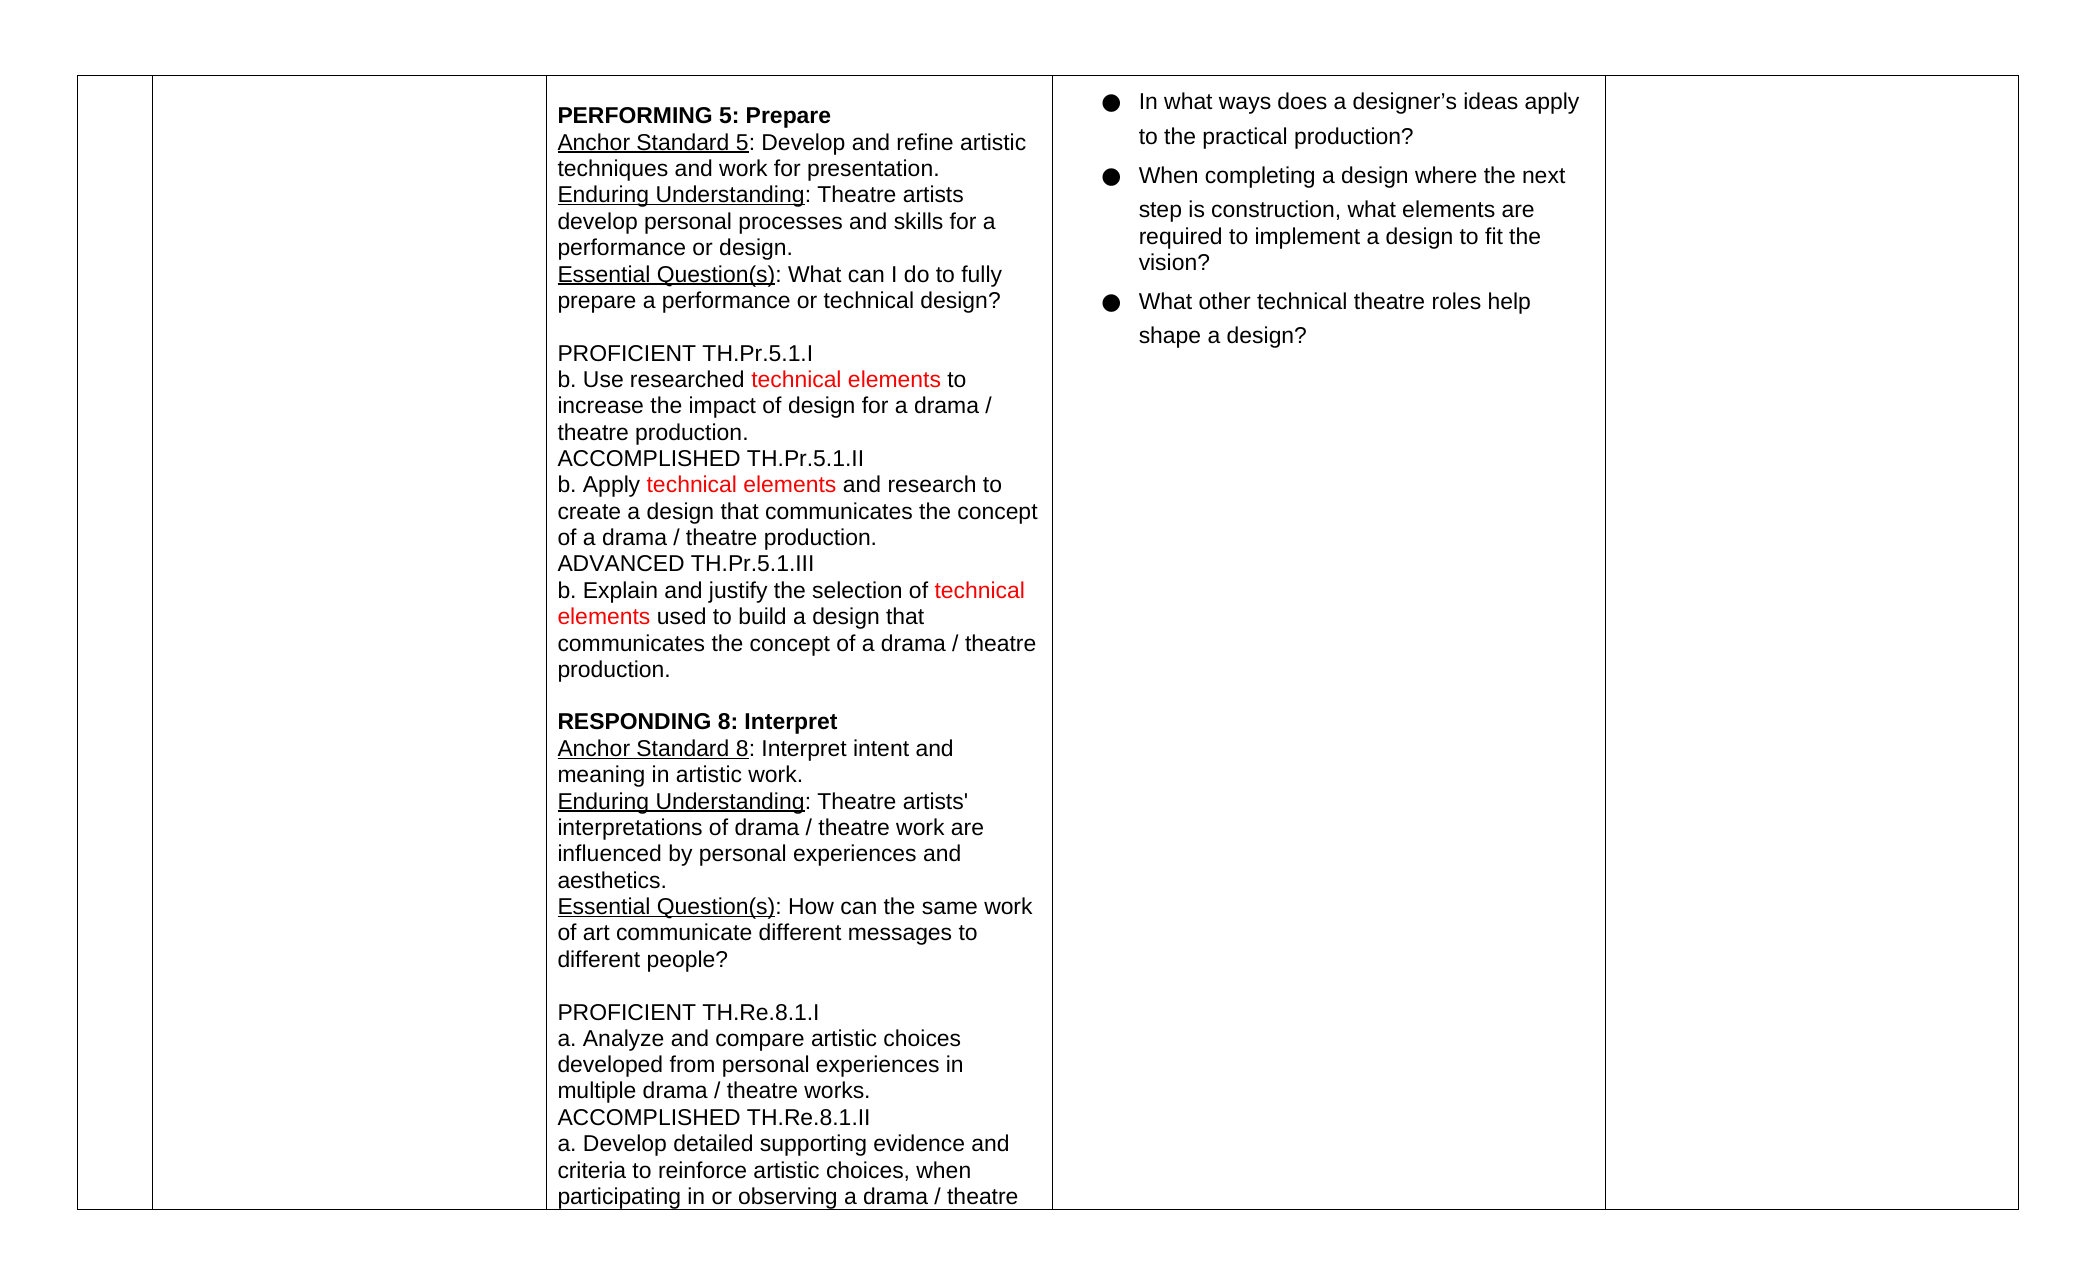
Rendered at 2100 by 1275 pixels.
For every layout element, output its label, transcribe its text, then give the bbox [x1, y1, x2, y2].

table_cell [153, 76, 546, 1209]
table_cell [547, 76, 1052, 1209]
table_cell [1606, 76, 2018, 1209]
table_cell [1053, 76, 1605, 1209]
table_cell 1 [78, 76, 152, 1209]
